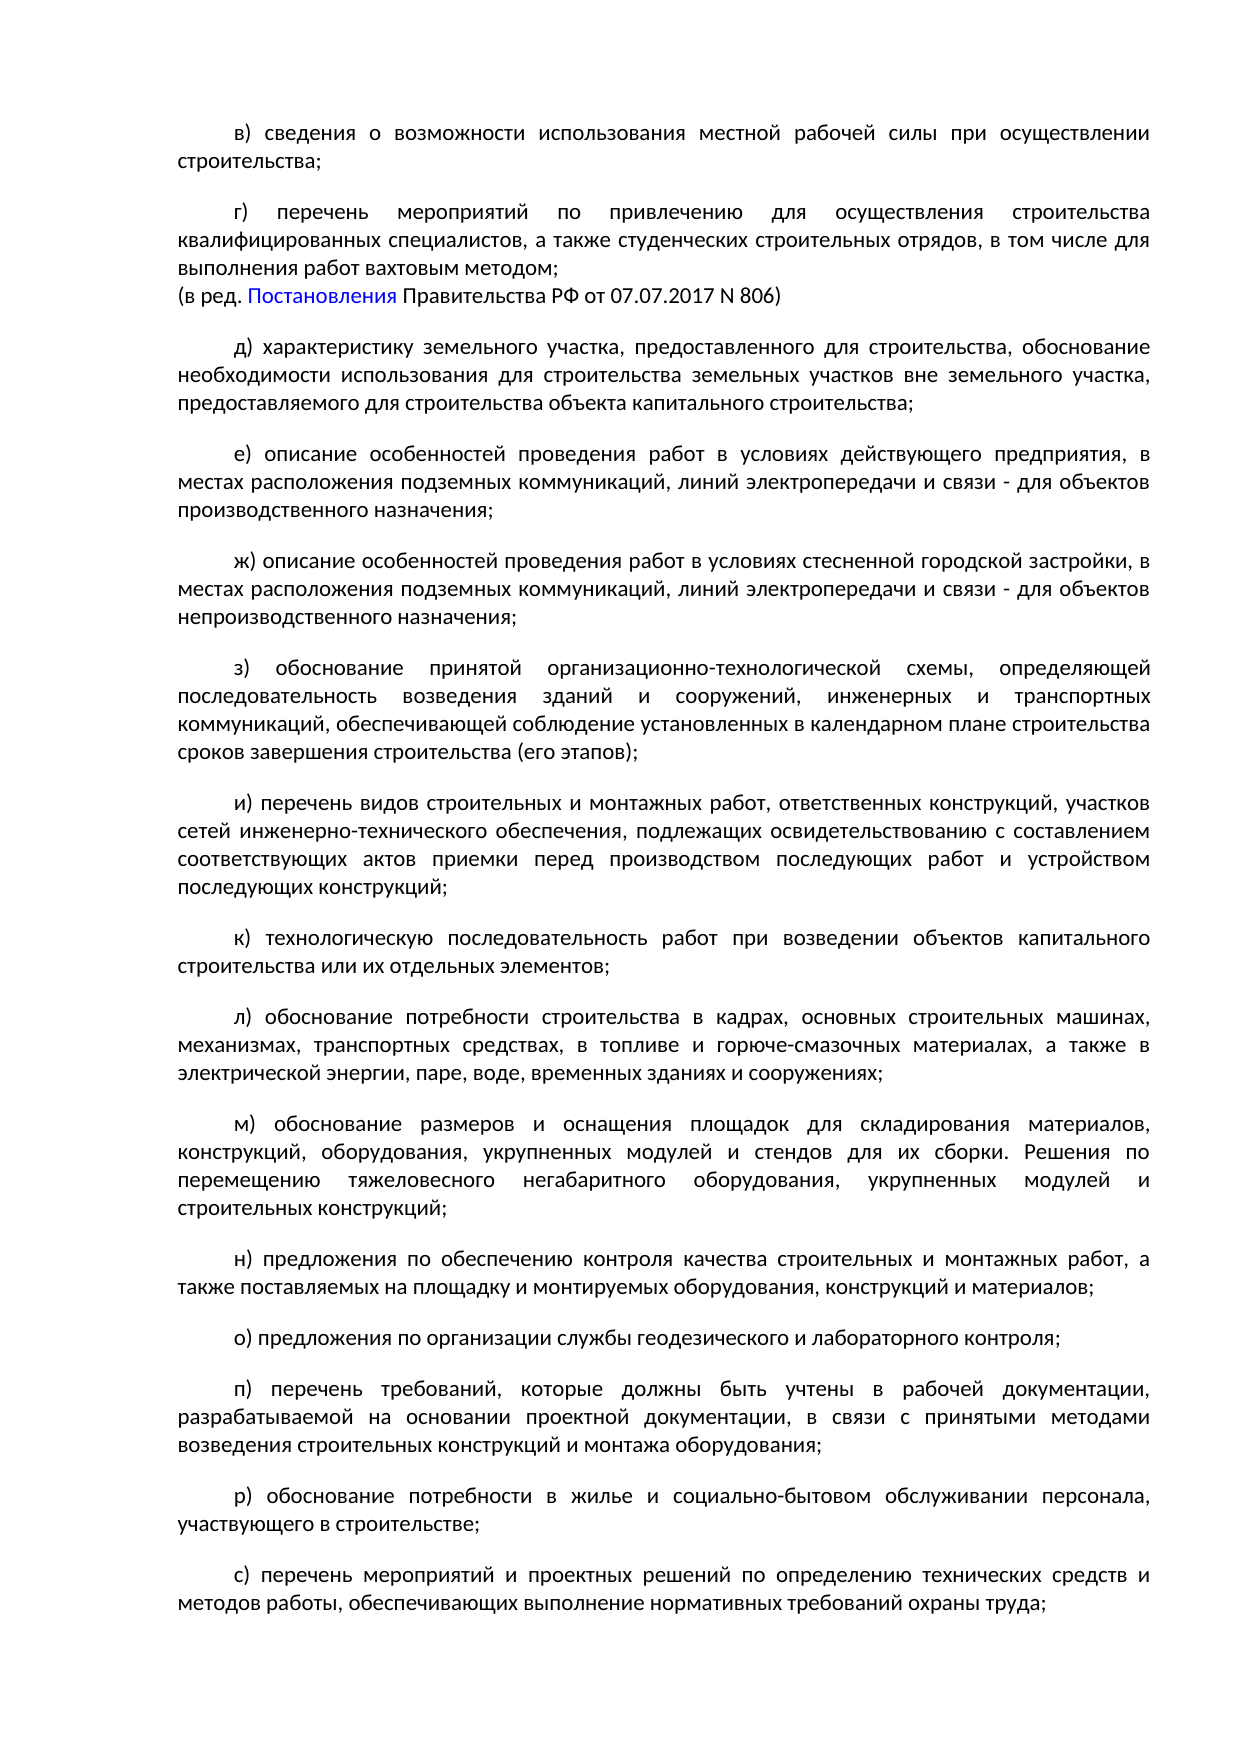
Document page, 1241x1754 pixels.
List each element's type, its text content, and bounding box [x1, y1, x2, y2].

text к) технологическую последовательность работ при возведении объектов капитального строительства или их отдельных элементов; [177, 923, 1152, 979]
text г) перечень мероприятий по привлечению для осуществления строительства квалифицированных специалистов, а также студенческих строительных отрядов, в том числе для выполнения работ вахтовым методом; [177, 197, 1152, 281]
text м) обоснование размеров и оснащения площадок для складирования материалов, конструкций, оборудования, укрупненных модулей и стендов для их сборки. Решения по перемещению тяжеловесного негабаритного оборудования, укрупненных модулей и строительных конструкций; [177, 1109, 1152, 1221]
text н) предложения по обеспечению контроля качества строительных и монтажных работ, а также поставляемых на площадку и монтируемых оборудования, конструкций и материалов; [177, 1244, 1152, 1300]
text л) обоснование потребности строительства в кадрах, основных строительных машинах, механизмах, транспортных средствах, в топливе и горюче-смазочных материалах, а также в электрической энергии, паре, воде, временных зданиях и сооружениях; [177, 1002, 1152, 1086]
text (в ред. Постановления Правительства РФ от 07.07.2017 N 806) [177, 281, 1152, 309]
text з) обоснование принятой организационно-технологической схемы, определяющей последовательность возведения зданий и сооружений, инженерных и транспортных коммуникаций, обеспечивающей соблюдение установленных в календарном плане строительства сроков завершения строительства (его этапов); [177, 653, 1152, 765]
text в) сведения о возможности использования местной рабочей силы при осуществлении строительства; [177, 118, 1152, 174]
text с) перечень мероприятий и проектных решений по определению технических средств и методов работы, обеспечивающих выполнение нормативных требований охраны труда; [177, 1560, 1152, 1616]
text ж) описание особенностей проведения работ в условиях стесненной городской застройки, в местах расположения подземных коммуникаций, линий электропередачи и связи - для объектов непроизводственного назначения; [177, 546, 1152, 630]
text о) предложения по организации службы геодезического и лабораторного контроля; [177, 1323, 1152, 1351]
text и) перечень видов строительных и монтажных работ, ответственных конструкций, участков сетей инженерно-технического обеспечения, подлежащих освидетельствованию с составлением соответствующих актов приемки перед производством последующих работ и устройством последующих конструкций; [177, 788, 1152, 900]
text д) характеристику земельного участка, предоставленного для строительства, обоснование необходимости использования для строительства земельных участков вне земельного участка, предоставляемого для строительства объекта капитального строительства; [177, 332, 1152, 416]
text е) описание особенностей проведения работ в условиях действующего предприятия, в местах расположения подземных коммуникаций, линий электропередачи и связи - для объектов производственного назначения; [177, 439, 1152, 523]
text р) обоснование потребности в жилье и социально-бытовом обслуживании персонала, участвующего в строительстве; [177, 1481, 1152, 1537]
text п) перечень требований, которые должны быть учтены в рабочей документации, разрабатываемой на основании проектной документации, в связи с принятыми методами возведения строительных конструкций и монтажа оборудования; [177, 1374, 1152, 1458]
